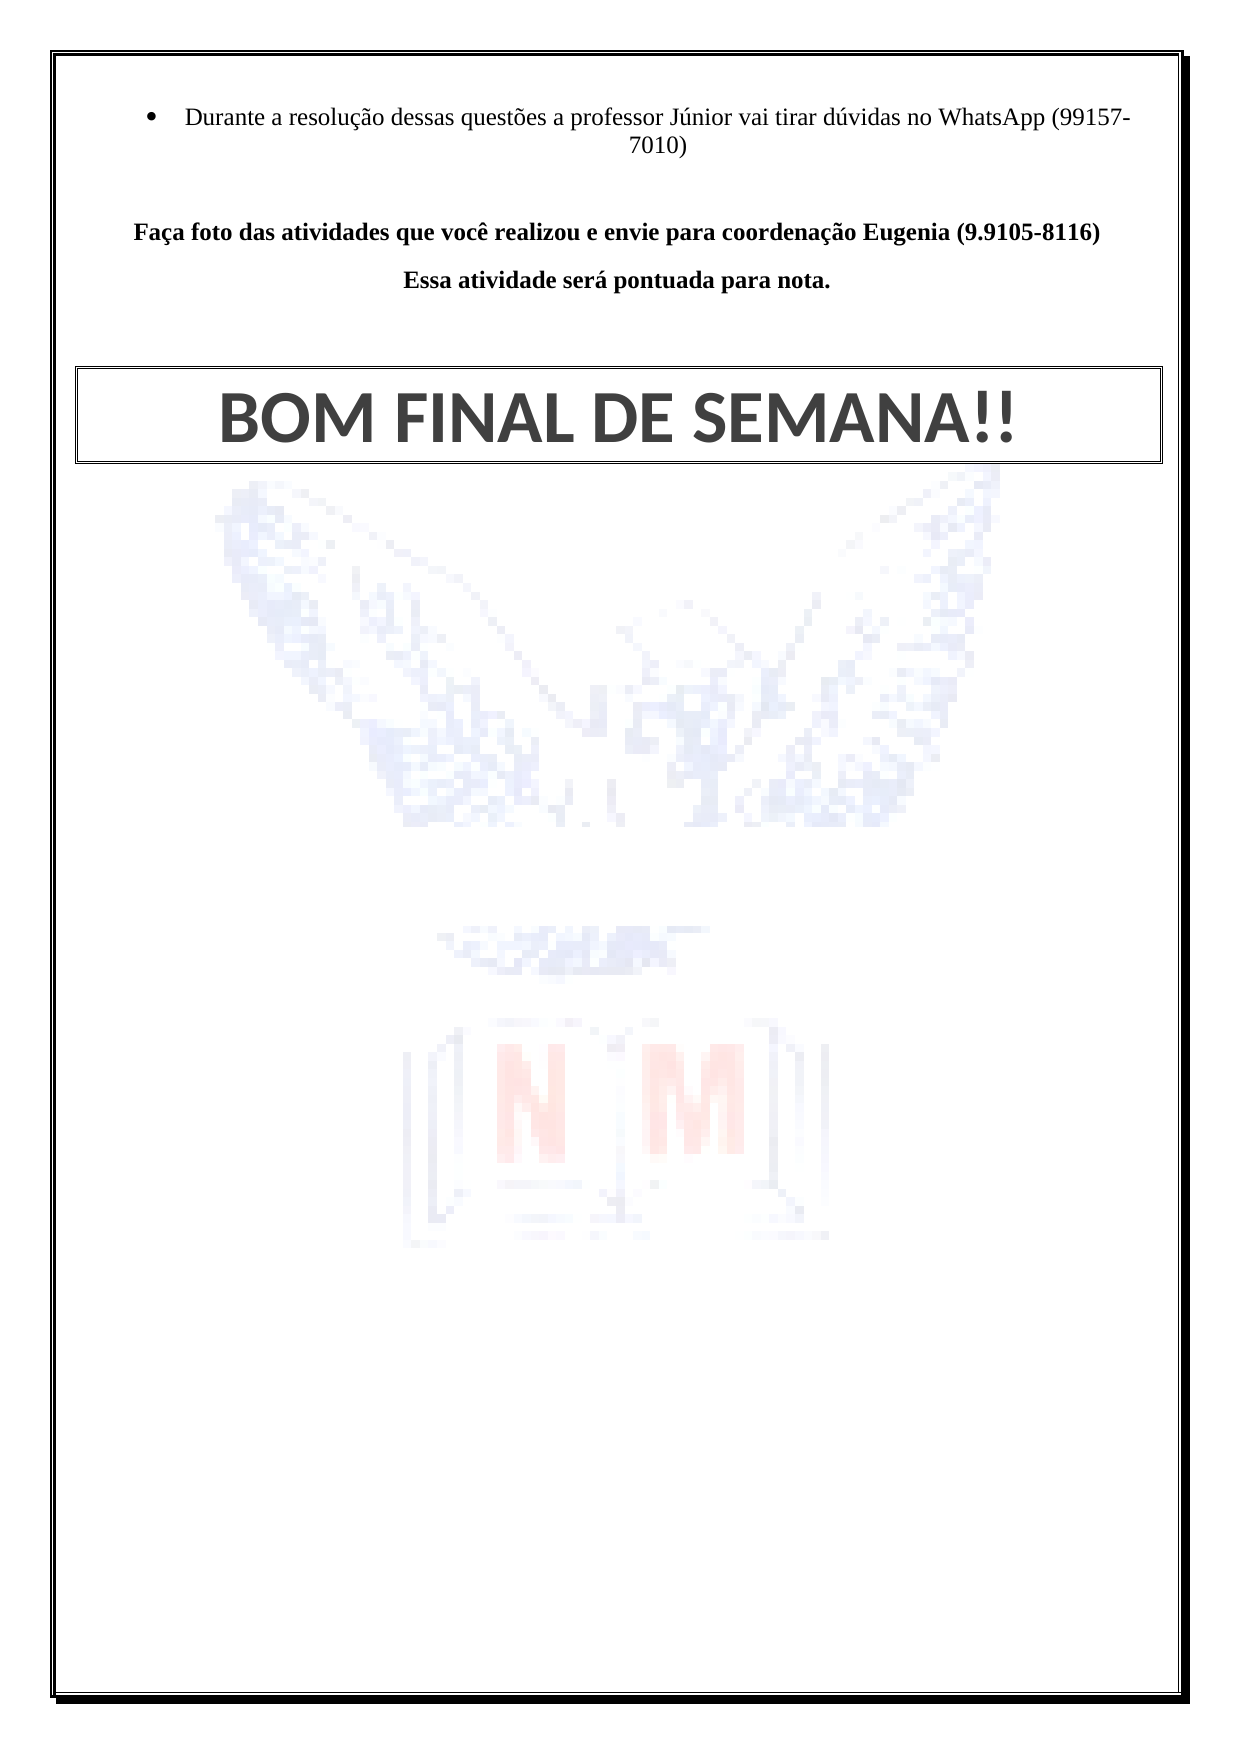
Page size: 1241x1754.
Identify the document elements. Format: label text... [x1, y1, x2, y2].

text Essa atividade será pontuada para nota. [75, 265, 1159, 294]
text Faça foto das atividades que você realizou e envie para coordenação Eugenia (9.9105-8116) [75, 217, 1159, 246]
list Durante a resolução dessas questões a professor Júnior vai tirar dúvidas no WhatsApp (99157-7010) [119, 102, 1159, 159]
table_header BOM FINAL DE SEMANA!! [78, 369, 1160, 461]
